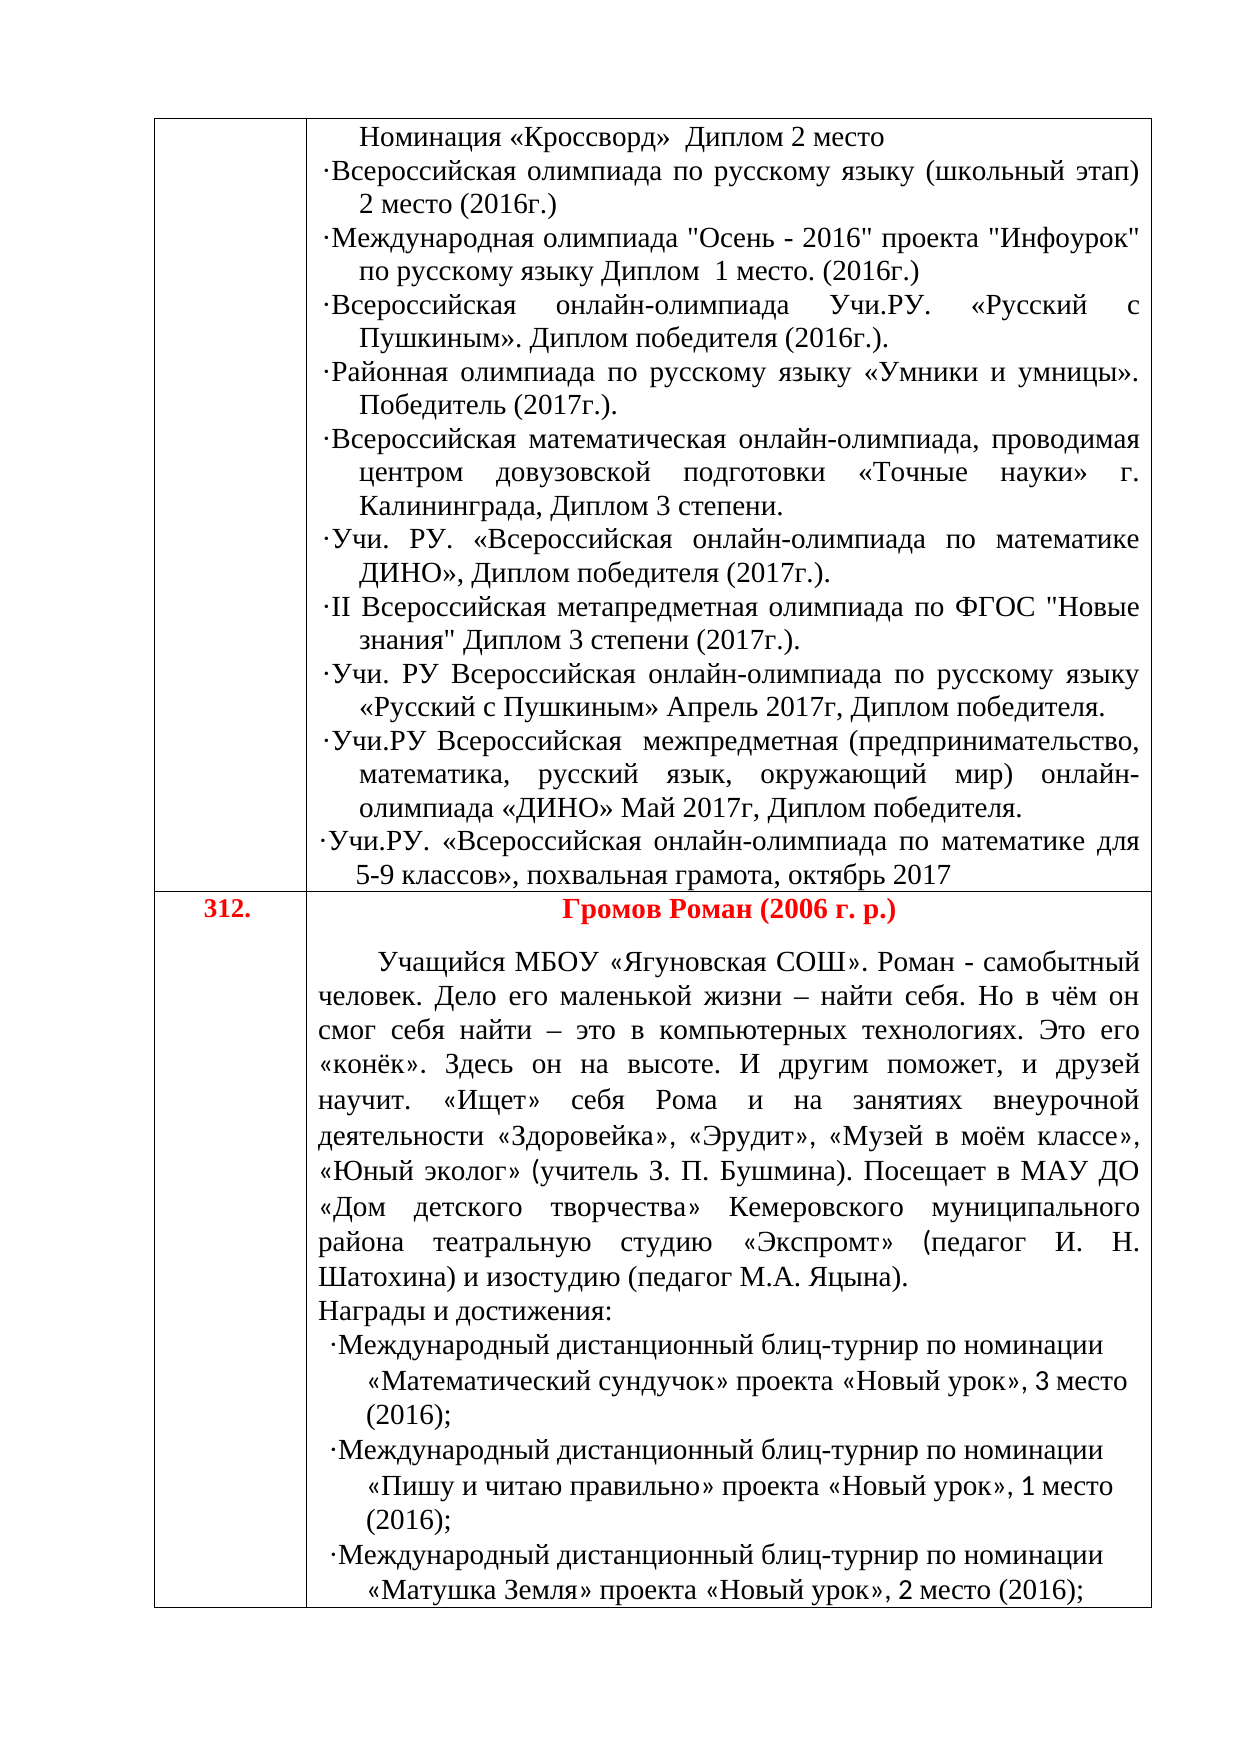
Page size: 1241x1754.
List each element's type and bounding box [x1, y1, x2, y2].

table_cell [155, 119, 306, 891]
table_cell [307, 119, 1151, 891]
table_cell [307, 892, 1151, 1607]
table_cell [155, 892, 306, 1607]
